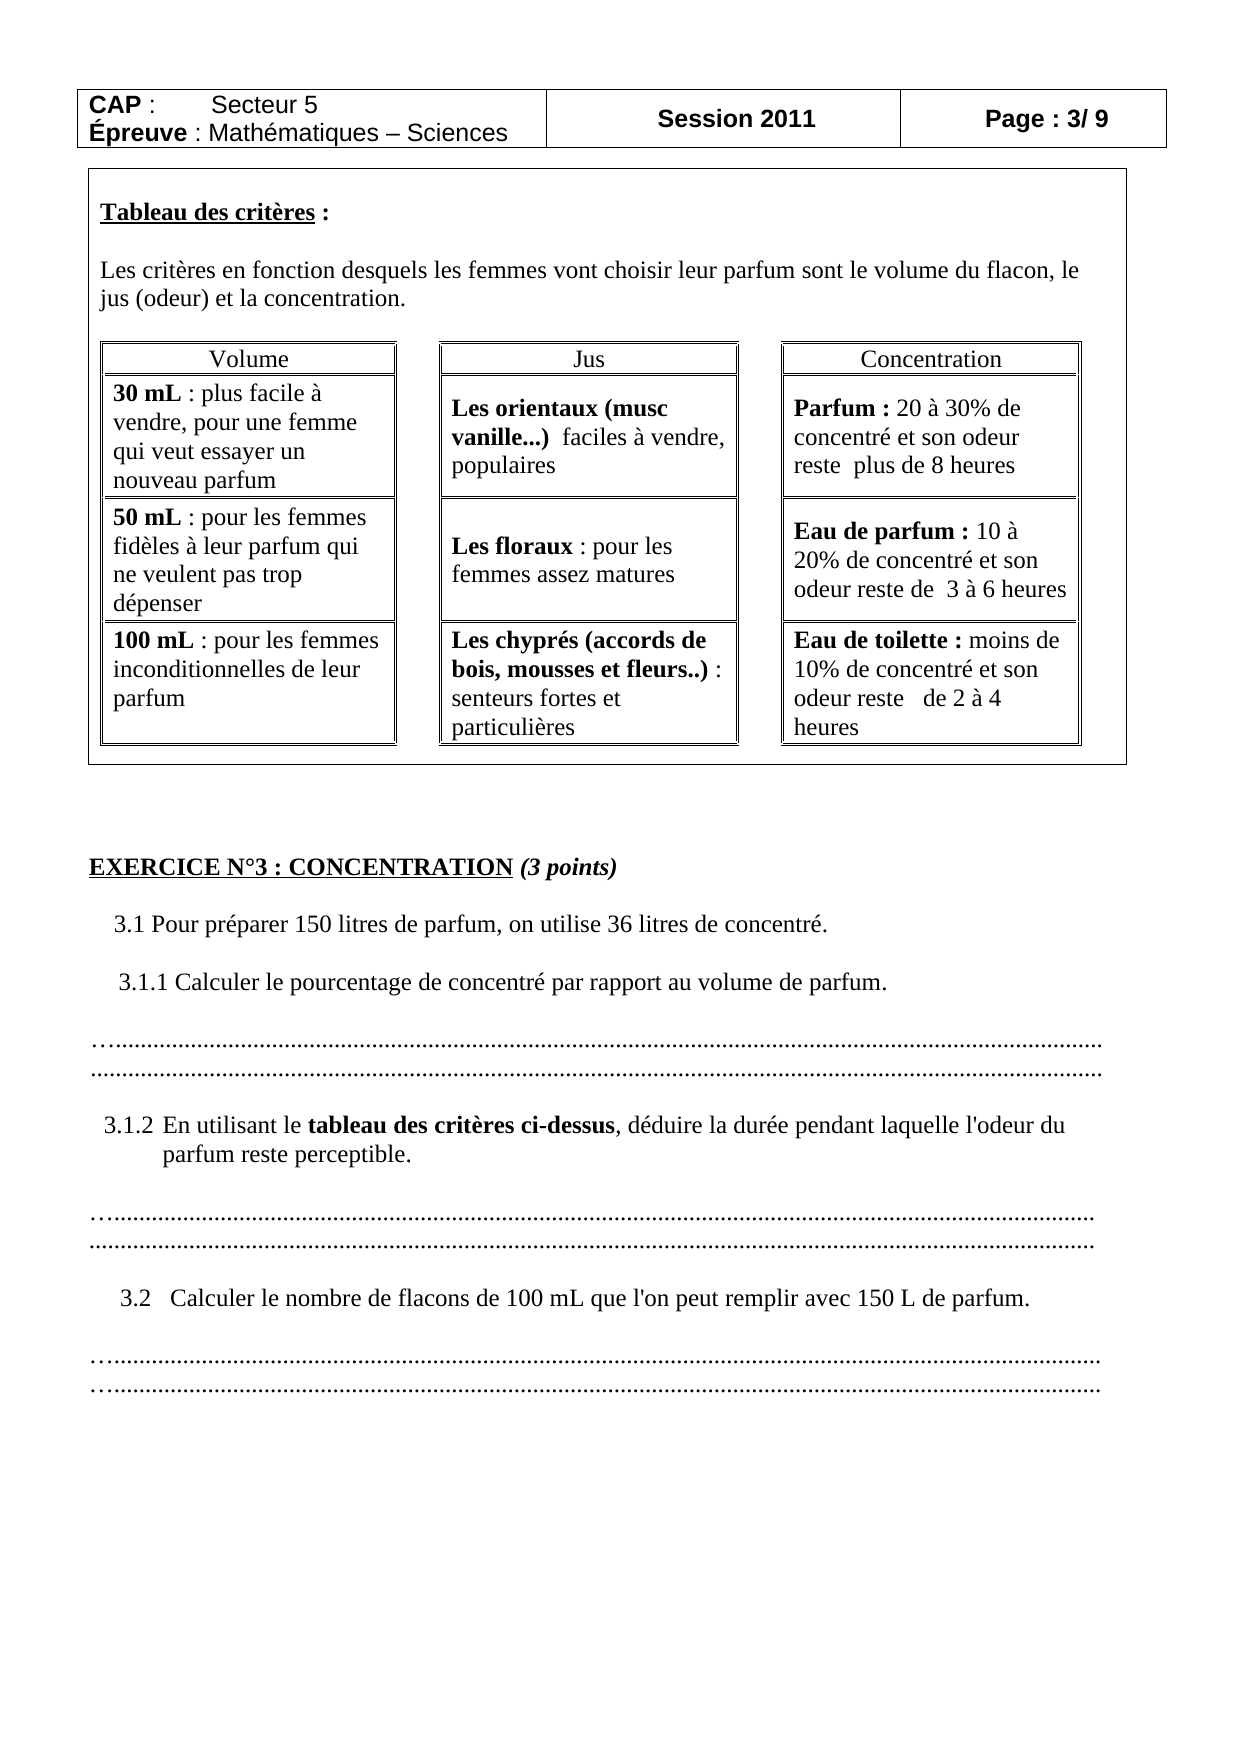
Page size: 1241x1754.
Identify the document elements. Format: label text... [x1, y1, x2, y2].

text EXERCICE N°3 : CONCENTRATION (3 points) [89, 852, 1240, 880]
text parfum reste perceptible. [162, 1139, 1240, 1197]
list Calculer le nombre de flacons de 100 mL que l'on peut remplir avec 150 L de parfum. [120, 1283, 1240, 1340]
text 3.1.1 Calculer le pourcentage de concentré par rapport au volume de parfum. [118, 967, 1240, 1024]
list En utilisant le tableau des critères ci-dessus, déduire la durée pendant laquelle l'odeur du [103, 1110, 1240, 1139]
text ….............................................................................................................................................................. [89, 1340, 1240, 1369]
text ................................................................................................................................................................. [89, 1225, 1240, 1254]
text ….............................................................................................................................................................. [89, 1369, 1240, 1398]
table_header Tableau des critères : Les critères en fonction desquels les femmes vont choisir leur parfum sont le volume du flacon, le jus (odeur) et la concentration. [89, 169, 1126, 764]
text .................................................................................................................................................................. [90, 1053, 1165, 1082]
text …............................................................................................................................................................. [89, 1197, 1240, 1225]
list Pour préparer 150 litres de parfum, on utilise 36 litres de concentré. [114, 909, 1240, 938]
text ….............................................................................................................................................................. [90, 1024, 1165, 1053]
